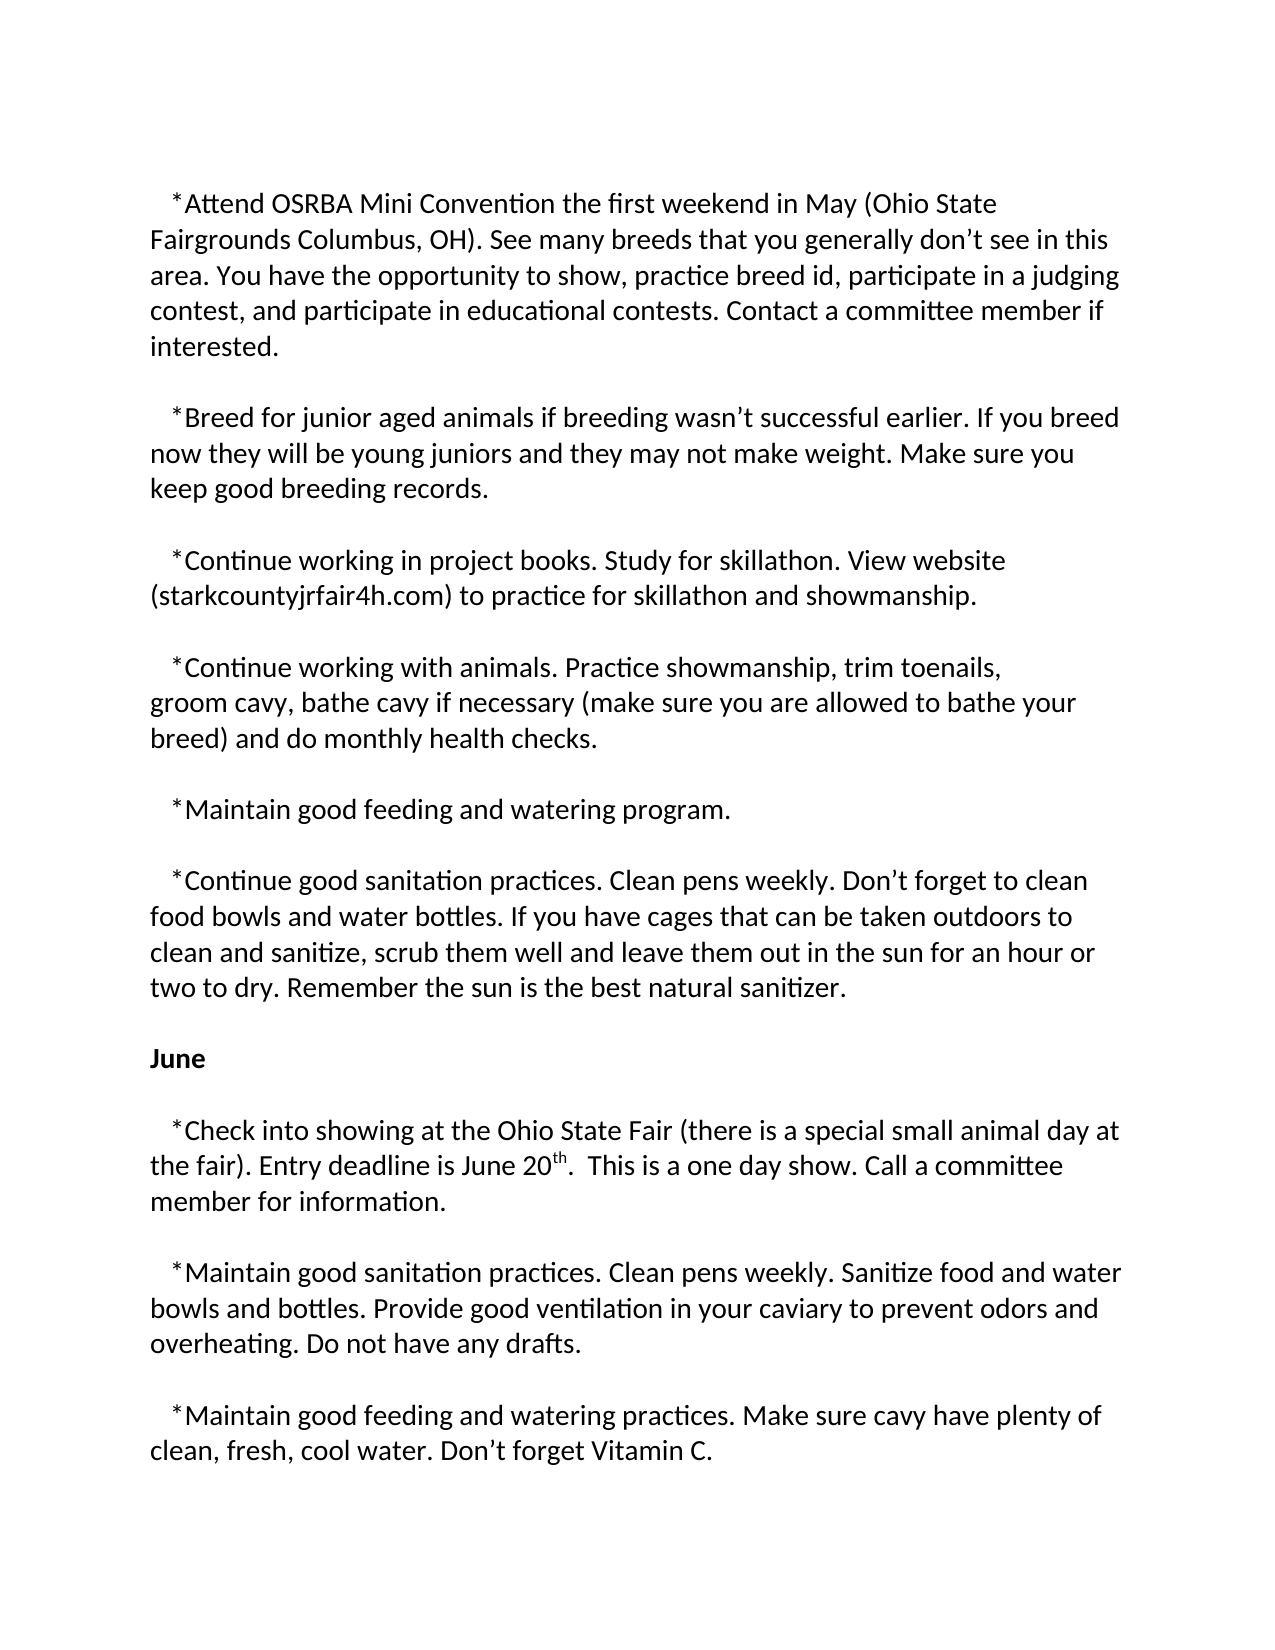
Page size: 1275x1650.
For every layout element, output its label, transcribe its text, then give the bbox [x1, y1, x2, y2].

text *Continue good sanitation practices. Clean pens weekly. Don’t forget to clean [150, 862, 1125, 898]
text *Maintain good sanitation practices. Clean pens weekly. Sanitize food and water bowls and bottles. Provide good ventilation in your caviary to prevent odors and overheating. Do not have any drafts. [150, 1254, 1125, 1361]
text *Maintain good feeding and watering program. [150, 791, 1125, 827]
text *Attend OSRBA Mini Convention the first weekend in May (Ohio State Fairgrounds Columbus, OH). See many breeds that you generally don’t see in this area. You have the opportunity to show, practice breed id, participate in a judging contest, and participate in educational contests. Contact a committee member if interested. [150, 186, 1125, 364]
text *Maintain good feeding and watering practices. Make sure cavy have plenty of clean, fresh, cool water. Don’t forget Vitamin C. [150, 1397, 1125, 1468]
text *Check into showing at the Ohio State Fair (there is a special small animal day at the fair). Entry deadline is June 20th. This is a one day show. Call a committee member for information. [150, 1112, 1125, 1219]
text June [150, 1041, 1125, 1076]
text groom cavy, bathe cavy if necessary (make sure you are allowed to bathe your breed) and do monthly health checks. [150, 684, 1125, 756]
text *Continue working in project books. Study for skillathon. View website (starkcountyjrfair4h.com) to practice for skillathon and showmanship. [150, 542, 1125, 613]
text *Continue working with animals. Practice showmanship, trim toenails, [150, 649, 1125, 684]
text food bowls and water bottles. If you have cages that can be taken outdoors to clean and sanitize, scrub them well and leave them out in the sun for an hour or two to dry. Remember the sun is the best natural sanitizer. [150, 898, 1125, 1005]
text *Breed for junior aged animals if breeding wasn’t successful earlier. If you breed now they will be young juniors and they may not make weight. Make sure you [150, 399, 1125, 471]
text keep good breeding records. [150, 471, 1125, 506]
